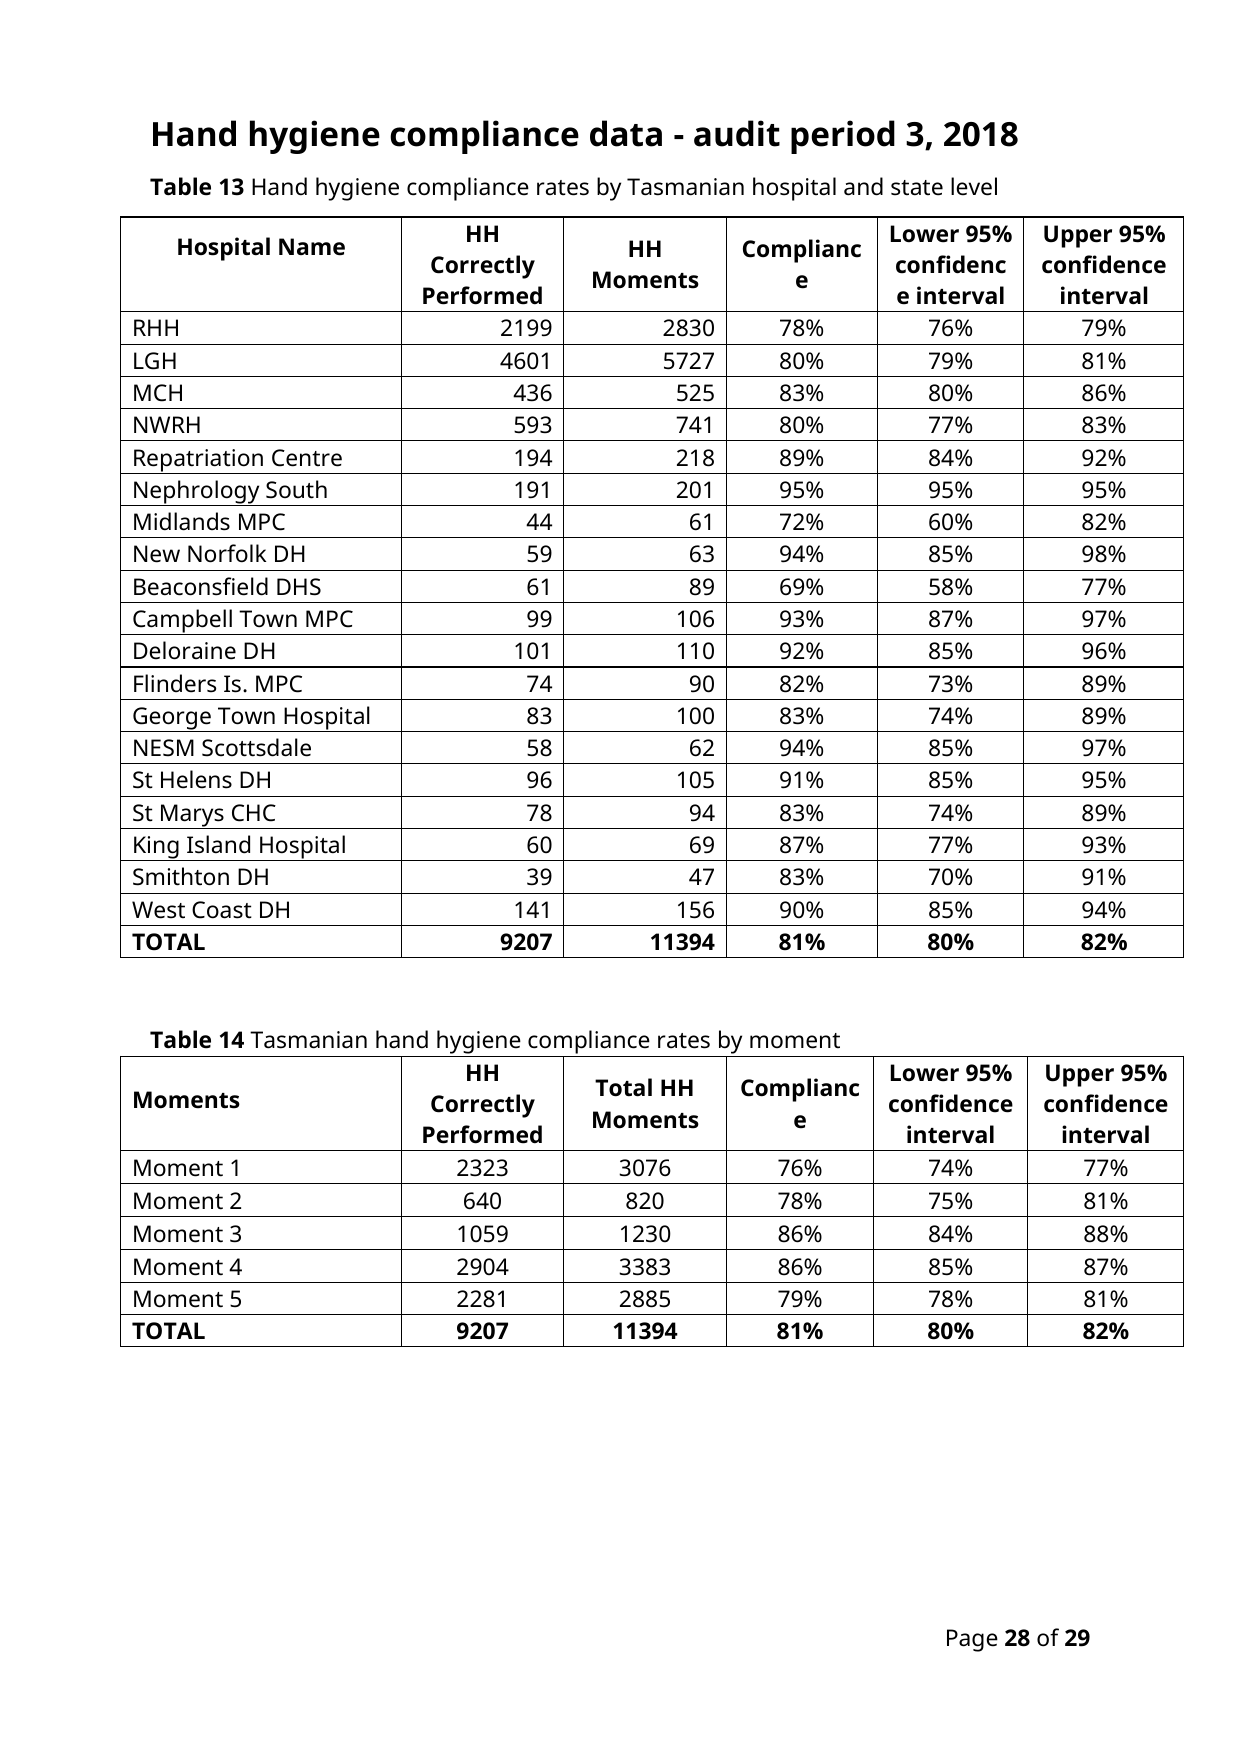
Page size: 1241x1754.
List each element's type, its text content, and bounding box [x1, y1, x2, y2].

table_cell 80% [878, 926, 1023, 957]
table_cell 525 [564, 377, 726, 408]
table_cell 83% [727, 861, 877, 892]
table_cell 5727 [564, 345, 726, 376]
table_cell 89% [727, 441, 877, 473]
table_cell 2904 [402, 1250, 563, 1282]
table_cell 59 [402, 538, 563, 569]
table_cell 96 [402, 764, 563, 796]
table_cell 95% [1024, 474, 1183, 505]
table_cell 11394 [564, 1315, 726, 1346]
table_cell St Marys CHC [121, 797, 401, 828]
table_header Upper 95% confidence interval [1028, 1057, 1183, 1150]
table_cell 83 [402, 700, 563, 731]
table_header HH Correctly Performed [402, 218, 563, 311]
table_cell 77% [878, 829, 1023, 860]
table_cell 141 [402, 894, 563, 925]
table_cell 9207 [402, 926, 563, 957]
table_cell 80% [727, 345, 877, 376]
table_cell Smithton DH [121, 861, 401, 892]
table_header HH Correctly Performed [402, 1057, 563, 1150]
table_cell 81% [1028, 1283, 1183, 1314]
table_cell 156 [564, 894, 726, 925]
table_cell 77% [1028, 1151, 1183, 1183]
table_cell West Coast DH [121, 894, 401, 925]
table_cell 89% [1024, 797, 1183, 828]
table_cell 79% [727, 1283, 873, 1314]
table_cell 100 [564, 700, 726, 731]
text Table 13 Hand hygiene compliance rates by Tasmanian hospital and state level [150, 171, 1090, 202]
table_cell 89% [1024, 700, 1183, 731]
table_cell 74 [402, 668, 563, 699]
table_cell 76% [727, 1151, 873, 1183]
table_cell 201 [564, 474, 726, 505]
table_cell 593 [402, 409, 563, 440]
table_cell 60 [402, 829, 563, 860]
table_cell 9207 [402, 1315, 563, 1346]
table_cell 110 [564, 635, 726, 666]
table_cell 101 [402, 635, 563, 666]
table_cell 86% [727, 1250, 873, 1282]
table_cell 79% [1024, 312, 1183, 343]
table_cell 92% [1024, 441, 1183, 473]
table_cell New Norfolk DH [121, 538, 401, 569]
table_cell 61 [564, 506, 726, 537]
table_cell 97% [1024, 732, 1183, 763]
table_cell 75% [874, 1184, 1027, 1216]
table_cell 81% [727, 926, 877, 957]
table_cell 95% [727, 474, 877, 505]
table_cell Deloraine DH [121, 635, 401, 666]
table_cell 78 [402, 797, 563, 828]
table_cell Repatriation Centre [121, 441, 401, 473]
table_cell 87% [878, 603, 1023, 634]
table_cell 11394 [564, 926, 726, 957]
table_cell 86% [1024, 377, 1183, 408]
table_cell 72% [727, 506, 877, 537]
table_cell TOTAL [121, 1315, 401, 1346]
table_cell 2885 [564, 1283, 726, 1314]
table_cell 44 [402, 506, 563, 537]
table_cell 89 [564, 571, 726, 602]
table_header Lower 95% confidence interval [878, 218, 1023, 311]
table_cell 93% [1024, 829, 1183, 860]
table_cell George Town Hospital [121, 700, 401, 731]
table_cell 83% [727, 797, 877, 828]
table_cell 47 [564, 861, 726, 892]
table_cell 436 [402, 377, 563, 408]
table_cell 58 [402, 732, 563, 763]
table_cell 82% [727, 668, 877, 699]
table_cell NESM Scottsdale [121, 732, 401, 763]
table_cell 80% [878, 377, 1023, 408]
table_header Upper 95% confidence interval [1024, 218, 1183, 311]
table_header Compliance [727, 218, 877, 311]
table_cell 74% [878, 797, 1023, 828]
table_cell 81% [1028, 1184, 1183, 1216]
table_cell 85% [878, 732, 1023, 763]
table_cell 85% [878, 764, 1023, 796]
table_cell 39 [402, 861, 563, 892]
table_header Hospital Name [121, 218, 401, 311]
table_cell Moment 3 [121, 1217, 401, 1249]
table_cell MCH [121, 377, 401, 408]
table_cell Flinders Is. MPC [121, 668, 401, 699]
table_cell 94 [564, 797, 726, 828]
table_cell 87% [1028, 1250, 1183, 1282]
table_header Lower 95% confidence interval [874, 1057, 1027, 1150]
table_cell 58% [878, 571, 1023, 602]
table_cell 194 [402, 441, 563, 473]
table_cell 78% [874, 1283, 1027, 1314]
table_cell 91% [1024, 861, 1183, 892]
table_cell 85% [878, 894, 1023, 925]
table_cell 86% [727, 1217, 873, 1249]
table_cell Moment 2 [121, 1184, 401, 1216]
table_cell 191 [402, 474, 563, 505]
table_cell 105 [564, 764, 726, 796]
table_cell TOTAL [121, 926, 401, 957]
table_cell 85% [874, 1250, 1027, 1282]
table_cell 1230 [564, 1217, 726, 1249]
table_cell 89% [1024, 668, 1183, 699]
subtitle Hand hygiene compliance data - audit period 3, 2018 [150, 111, 1090, 156]
table_cell 87% [727, 829, 877, 860]
table_cell 85% [878, 538, 1023, 569]
table_cell 85% [878, 635, 1023, 666]
table_cell 820 [564, 1184, 726, 1216]
table_cell 96% [1024, 635, 1183, 666]
table_cell 83% [727, 377, 877, 408]
table_cell 78% [727, 1184, 873, 1216]
table_cell 2281 [402, 1283, 563, 1314]
table_cell 63 [564, 538, 726, 569]
table_cell 91% [727, 764, 877, 796]
table_cell 3076 [564, 1151, 726, 1183]
table_cell 62 [564, 732, 726, 763]
table_cell 95% [1024, 764, 1183, 796]
table_cell 98% [1024, 538, 1183, 569]
table_cell 60% [878, 506, 1023, 537]
table_cell 83% [1024, 409, 1183, 440]
table_cell Beaconsfield DHS [121, 571, 401, 602]
table_cell 2199 [402, 312, 563, 343]
table_cell 97% [1024, 603, 1183, 634]
table_cell 92% [727, 635, 877, 666]
table_cell 80% [874, 1315, 1027, 1346]
table_header Compliance [727, 1057, 873, 1150]
table_cell NWRH [121, 409, 401, 440]
table_cell 99 [402, 603, 563, 634]
table_cell 61 [402, 571, 563, 602]
table_cell 84% [878, 441, 1023, 473]
table_cell Campbell Town MPC [121, 603, 401, 634]
table_cell 741 [564, 409, 726, 440]
table_cell 2323 [402, 1151, 563, 1183]
table_cell 84% [874, 1217, 1027, 1249]
table_cell 78% [727, 312, 877, 343]
table_cell Moment 4 [121, 1250, 401, 1282]
table_cell St Helens DH [121, 764, 401, 796]
table_cell 74% [878, 700, 1023, 731]
table_cell 81% [727, 1315, 873, 1346]
table_cell 83% [727, 700, 877, 731]
table_header Moments [121, 1057, 401, 1150]
table_cell 2830 [564, 312, 726, 343]
table_cell King Island Hospital [121, 829, 401, 860]
table_cell 4601 [402, 345, 563, 376]
table_cell 79% [878, 345, 1023, 376]
table_cell 69 [564, 829, 726, 860]
table_cell 70% [878, 861, 1023, 892]
table_cell 1059 [402, 1217, 563, 1249]
table_cell 74% [874, 1151, 1027, 1183]
table_cell 218 [564, 441, 726, 473]
table_cell Moment 5 [121, 1283, 401, 1314]
table_cell LGH [121, 345, 401, 376]
table_cell Nephrology South [121, 474, 401, 505]
table_cell 90 [564, 668, 726, 699]
table_cell RHH [121, 312, 401, 343]
table_cell 77% [878, 409, 1023, 440]
table_cell 106 [564, 603, 726, 634]
table_cell 82% [1024, 926, 1183, 957]
table_cell 95% [878, 474, 1023, 505]
table_cell 88% [1028, 1217, 1183, 1249]
table_cell 82% [1024, 506, 1183, 537]
table_cell 93% [727, 603, 877, 634]
table_cell 82% [1028, 1315, 1183, 1346]
table_cell 94% [727, 732, 877, 763]
table_cell 90% [727, 894, 877, 925]
table_cell 3383 [564, 1250, 726, 1282]
table_cell 76% [878, 312, 1023, 343]
table_header Total HH Moments [564, 1057, 726, 1150]
table_cell 77% [1024, 571, 1183, 602]
table_cell Midlands MPC [121, 506, 401, 537]
table_cell 94% [727, 538, 877, 569]
text Table 14 Tasmanian hand hygiene compliance rates by moment [150, 1024, 1090, 1056]
table_cell 80% [727, 409, 877, 440]
table_cell 81% [1024, 345, 1183, 376]
table_cell Moment 1 [121, 1151, 401, 1183]
table_header HH Moments [564, 218, 726, 311]
table_cell 640 [402, 1184, 563, 1216]
table_cell 94% [1024, 894, 1183, 925]
table_cell 73% [878, 668, 1023, 699]
table_cell 69% [727, 571, 877, 602]
